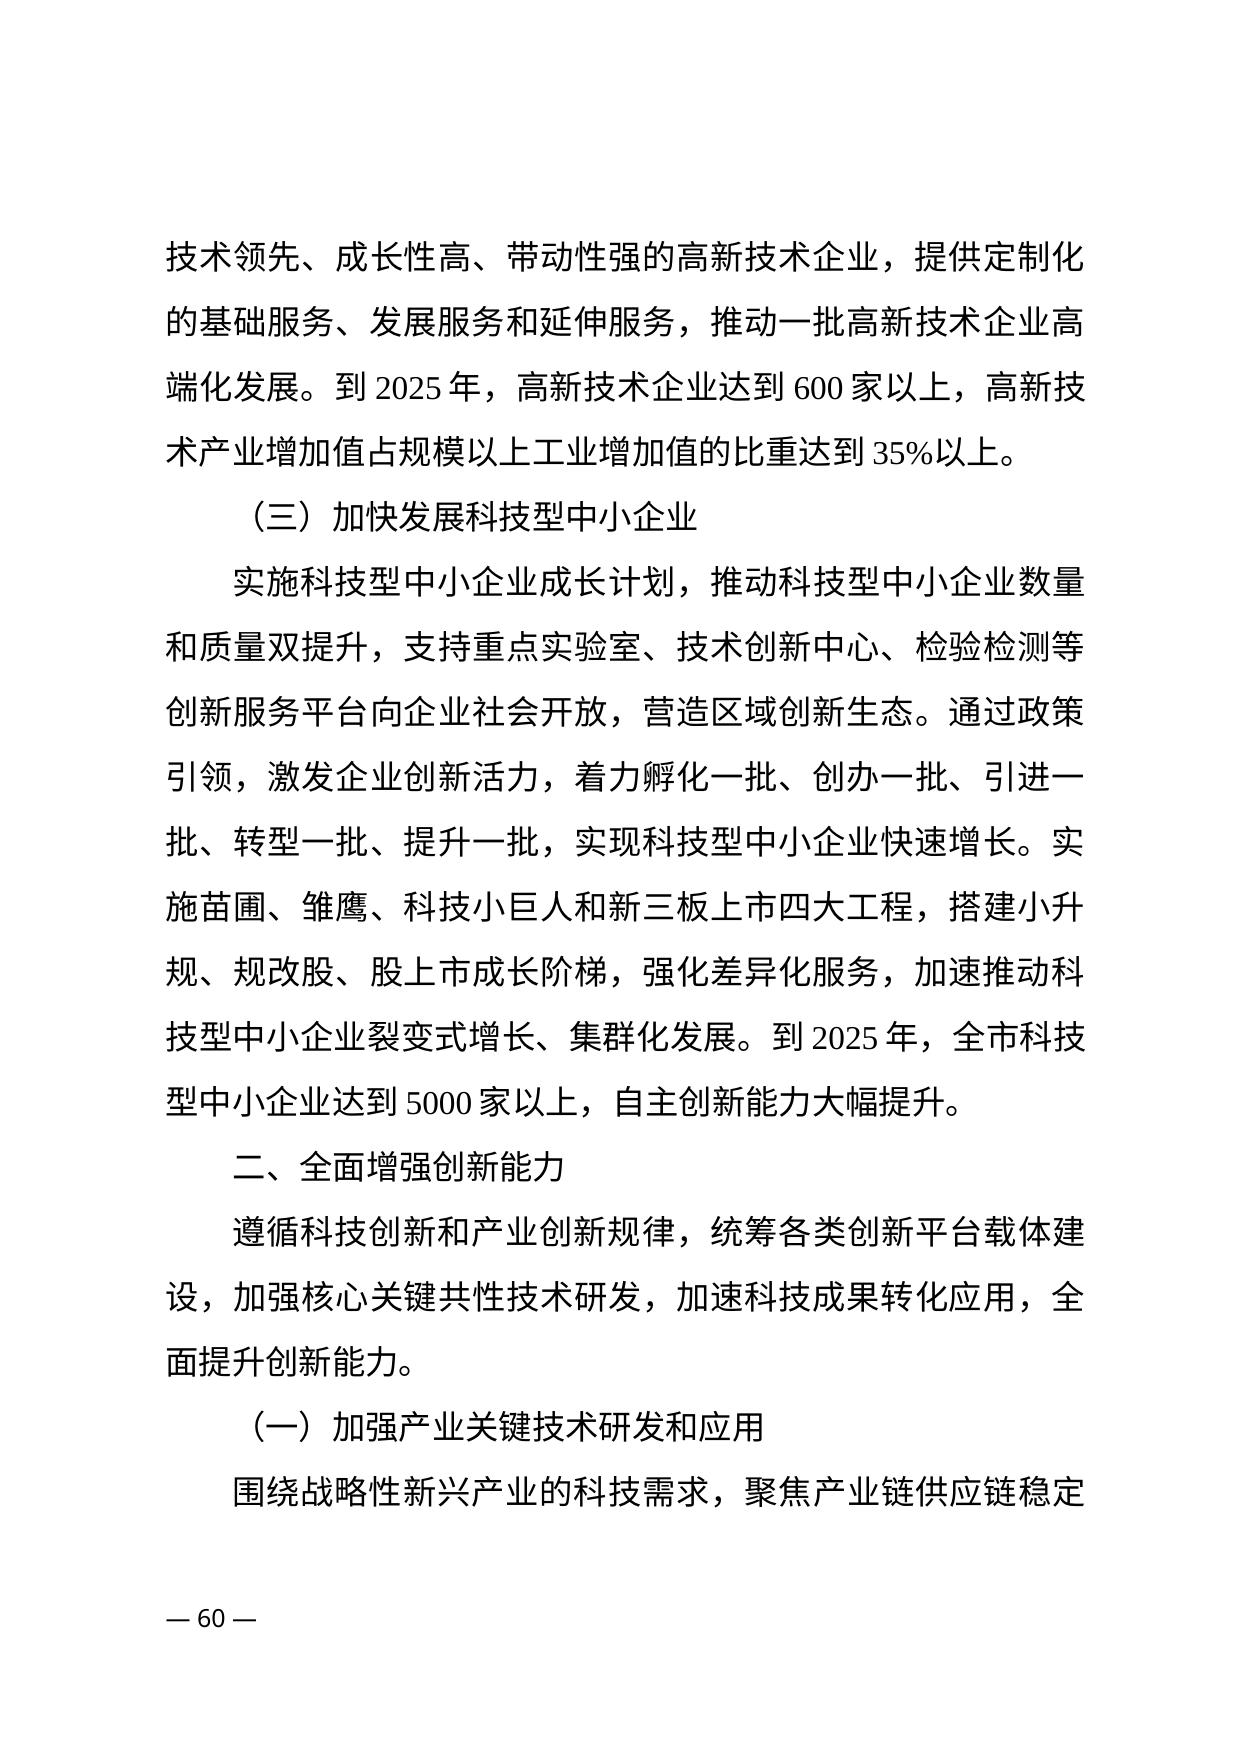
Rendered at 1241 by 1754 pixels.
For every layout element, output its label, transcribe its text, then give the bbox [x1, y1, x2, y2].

text （一）加强产业关键技术研发和应用 [165, 1392, 1087, 1457]
text 遵循科技创新和产业创新规律，统筹各类创新平台载体建设，加强核心关键共性技术研发，加速科技成果转化应用，全面提升创新能力。 [165, 1197, 1087, 1392]
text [165, 1457, 1087, 1522]
text 实施科技型中小企业成长计划，推动科技型中小企业数量和质量双提升，支持重点实验室、技术创新中心、检验检测等创新服务平台向企业社会开放，营造区域创新生态。通过政策引领，激发企业创新活力，着力孵化一批、创办一批、引进一批、转型一批、提升一批，实现科技型中小企业快速增长。实施苗圃、雏鹰、科技小巨人和新三板上市四大工程，搭建小升规、规改股、股上市成长阶梯，强化差异化服务，加速推动科技型中小企业裂变式增长、集群化发展。到2025年，全市科技型中小企业达到5000家以上，自主创新能力大幅提升。 [165, 547, 1087, 1132]
text 二、全面增强创新能力 [165, 1132, 1087, 1197]
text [165, 222, 1087, 482]
text （三）加快发展科技型中小企业 [165, 482, 1087, 547]
